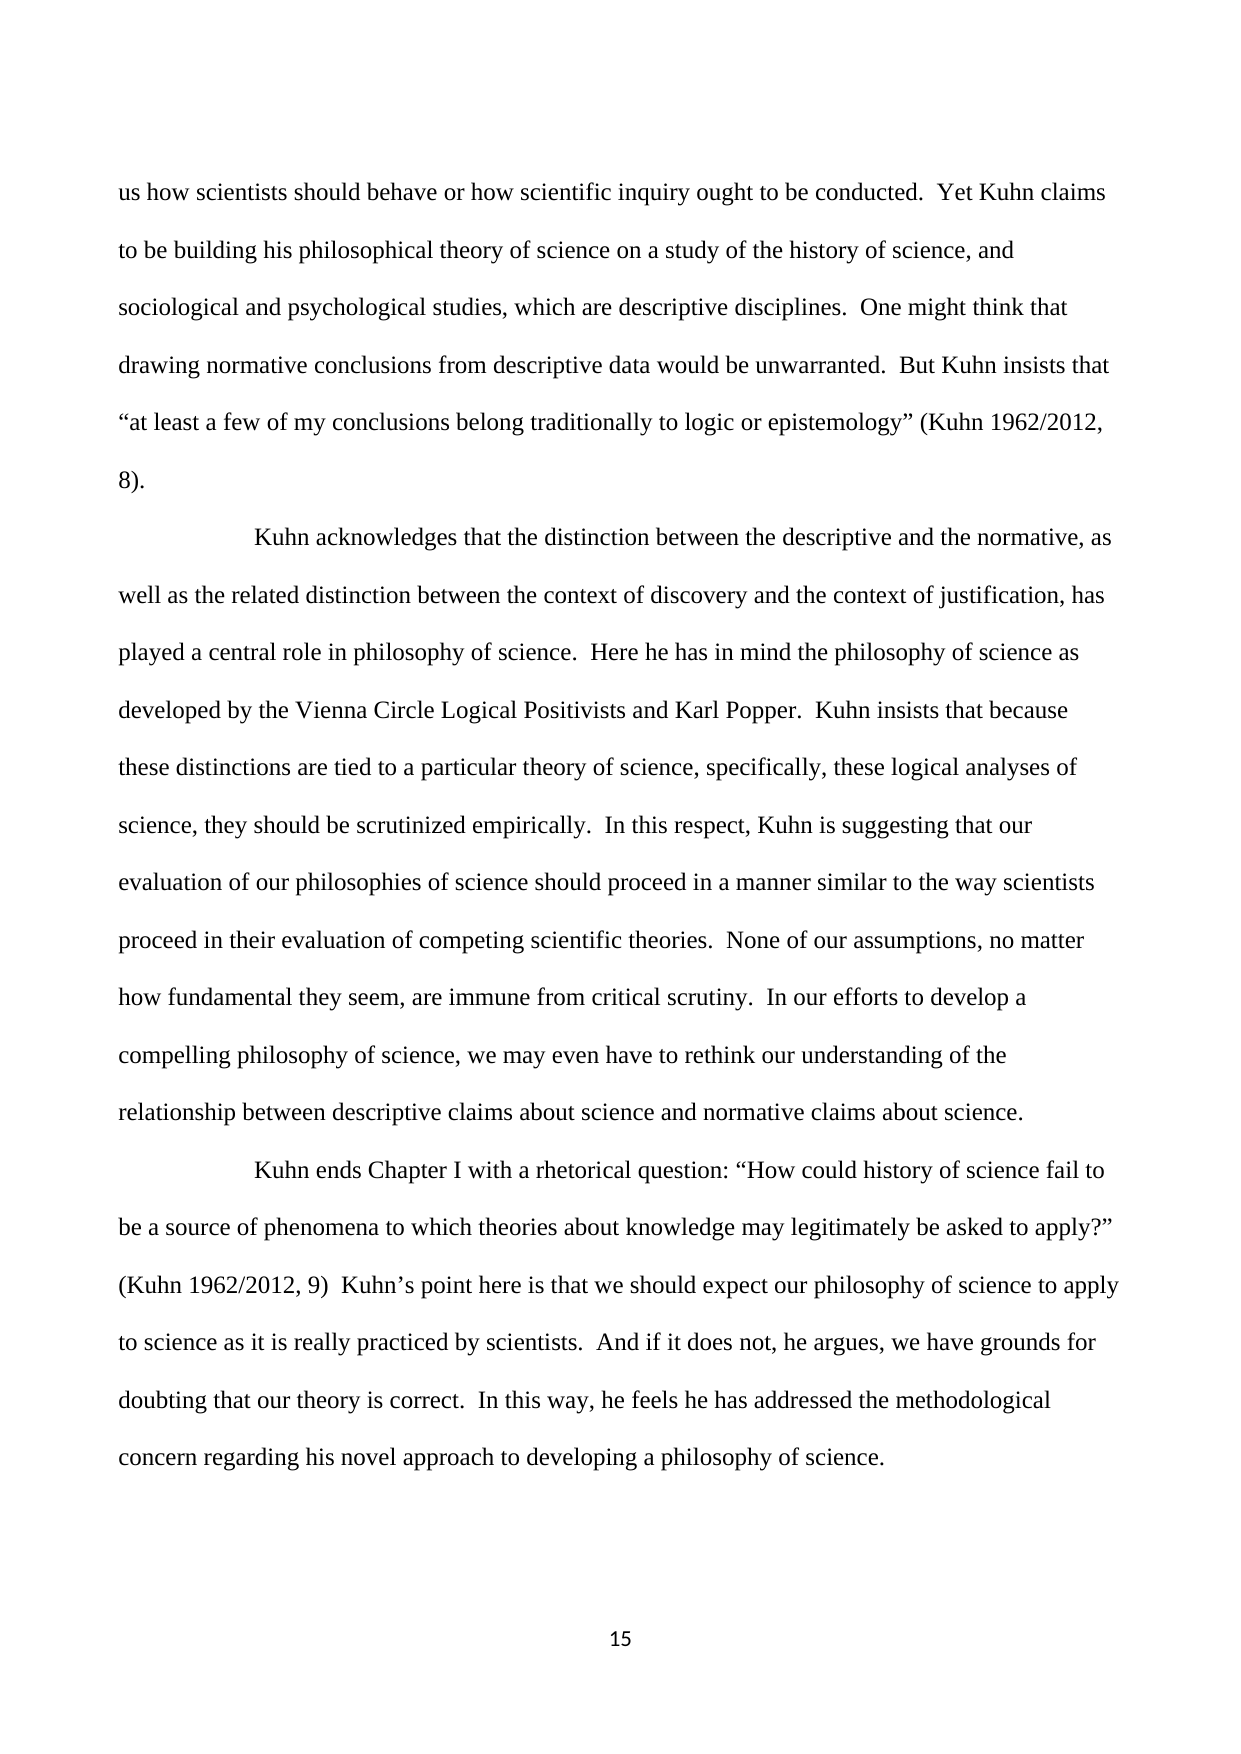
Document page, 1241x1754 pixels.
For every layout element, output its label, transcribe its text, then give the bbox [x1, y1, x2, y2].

text Kuhn ends Chapter I with a rhetorical question: “How could history of science fail to be a source of phenomena to which theories about knowledge may legitimately be asked to apply?” (Kuhn 1962/2012, 9) Kuhn’s point here is that we should expect our philosophy of science to apply to science as it is really practiced by scientists. And if it does not, he argues, we have grounds for doubting that our theory is correct. In this way, he feels he has addressed the methodological concern regarding his novel approach to developing a philosophy of science. [118, 1155, 1122, 1471]
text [118, 177, 1122, 493]
text Kuhn acknowledges that the distinction between the descriptive and the normative, as well as the related distinction between the context of discovery and the context of justification, has played a central role in philosophy of science. Here he has in mind the philosophy of science as developed by the Vienna Circle Logical Positivists and Karl Popper. Kuhn insists that because these distinctions are tied to a particular theory of science, specifically, these logical analyses of science, they should be scrutinized empirically. In this respect, Kuhn is suggesting that our evaluation of our philosophies of science should proceed in a manner similar to the way scientists proceed in their evaluation of competing scientific theories. None of our assumptions, no matter how fundamental they seem, are immune from critical scrutiny. In our efforts to develop a compelling philosophy of science, we may even have to rethink our understanding of the relationship between descriptive claims about science and normative claims about science. [118, 522, 1122, 1126]
